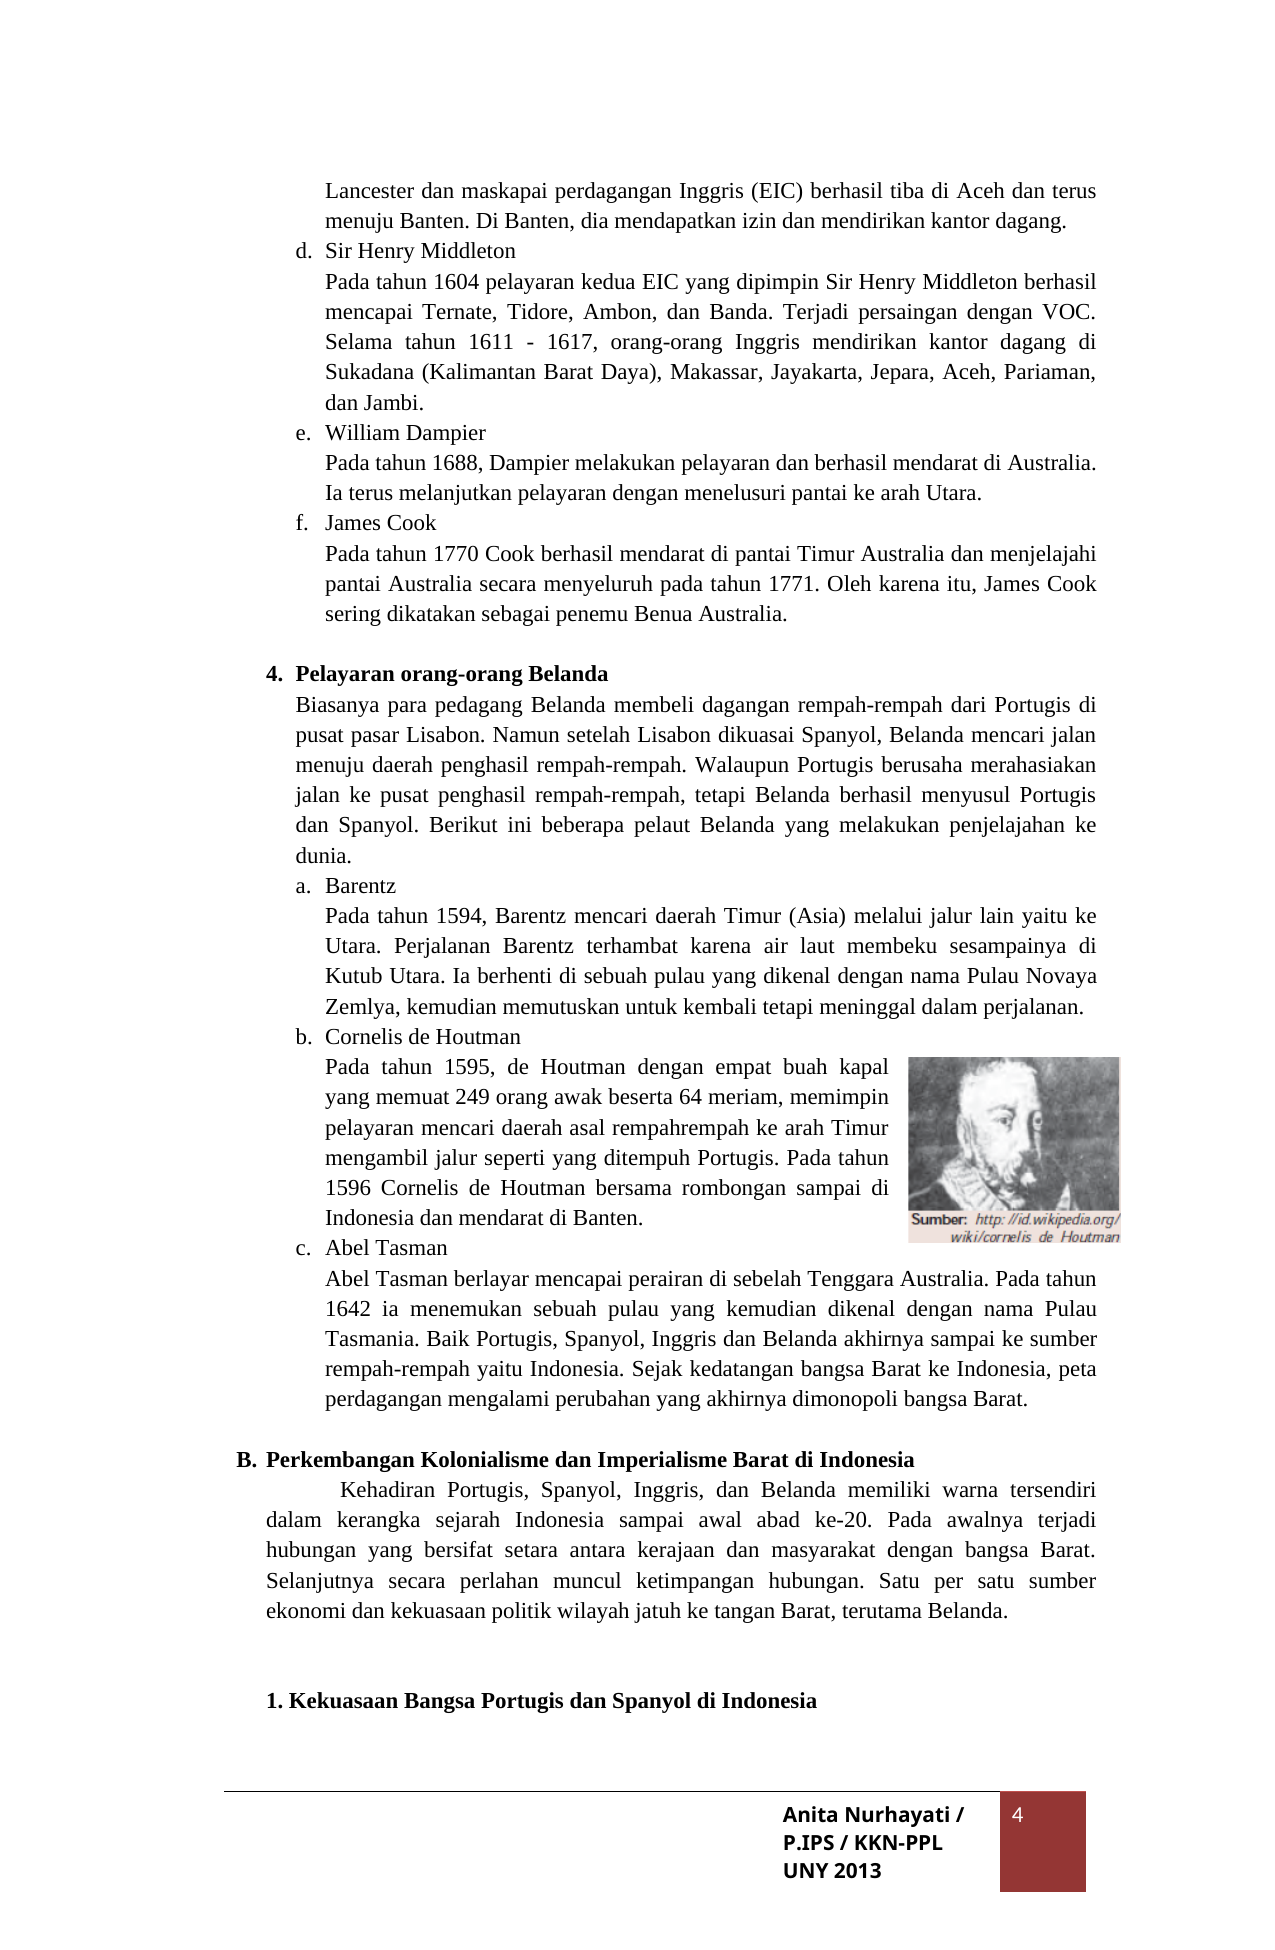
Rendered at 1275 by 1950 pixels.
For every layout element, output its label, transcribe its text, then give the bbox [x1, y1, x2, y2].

list Barentz [295, 872, 1098, 898]
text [325, 177, 1098, 234]
list Sir Henry Middleton [295, 238, 1098, 264]
text Pada tahun 1688, Dampier melakukan pelayaran dan berhasil mendarat di Australia. Ia terus melanjutkan pelayaran dengan menelusuri pantai ke arah Utara. [325, 449, 1098, 506]
list Perkembangan Kolonialisme dan Imperialisme Barat di Indonesia [236, 1446, 1098, 1472]
text Abel Tasman berlayar mencapai perairan di sebelah Tenggara Australia. Pada tahun 1642 ia menemukan sebuah pulau yang kemudian dikenal dengan nama Pulau Tasmania. Baik Portugis, Spanyol, Inggris dan Belanda akhirnya sampai ke sumber rempah-rempah yaitu Indonesia. Sejak kedatangan bangsa Barat ke Indonesia, peta perdagangan mengalami perubahan yang akhirnya dimonopoli bangsa Barat. [325, 1265, 1098, 1412]
list Cornelis de Houtman [295, 1023, 1098, 1049]
text Kehadiran Portugis, Spanyol, Inggris, dan Belanda memiliki warna tersendiri dalam kerangka sejarah Indonesia sampai awal abad ke-20. Pada awalnya terjadi hubungan yang bersifat setara antara kerajaan dan masyarakat dengan bangsa Barat. Selanjutnya secara perlahan muncul ketimpangan hubungan. Satu per satu sumber ekonomi dan kekuasaan politik wilayah jatuh ke tangan Barat, terutama Belanda. [266, 1476, 1098, 1623]
text Pada tahun 1604 pelayaran kedua EIC yang dipimpin Sir Henry Middleton berhasil mencapai Ternate, Tidore, Ambon, dan Banda. Terjadi persaingan dengan VOC. Selama tahun 1611 - 1617, orang-orang Inggris mendirikan kantor dagang di Sukadana (Kalimantan Barat Daya), Makassar, Jayakarta, Jepara, Aceh, Pariaman, dan Jambi. [325, 268, 1098, 415]
text Pada tahun 1595, de Houtman dengan empat buah kapal yang memuat 249 orang awak beserta 64 meriam, memimpin pelayaran mencari daerah asal rempahrempah ke arah Timur mengambil jalur seperti yang ditempuh Portugis. Pada tahun 1596 Cornelis de Houtman bersama rombongan sampai di Indonesia dan mendarat di Banten. [325, 1053, 1098, 1231]
list James Cook [295, 509, 1098, 536]
text 1. Kekuasaan Bangsa Portugis dan Spanyol di Indonesia [266, 1688, 1098, 1714]
list William Dampier [295, 419, 1098, 445]
list Abel Tasman [295, 1234, 1098, 1261]
list Pelayaran orang-orang Belanda [266, 661, 1098, 687]
text Pada tahun 1594, Barentz mencari daerah Timur (Asia) melalui jalur lain yaitu ke Utara. Perjalanan Barentz terhambat karena air laut membeku sesampainya di Kutub Utara. Ia berhenti di sebuah pulau yang dikenal dengan nama Pulau Novaya Zemlya, kemudian memutuskan untuk kembali tetapi meninggal dalam perjalanan. [325, 902, 1098, 1019]
text Biasanya para pedagang Belanda membeli dagangan rempah-rempah dari Portugis di pusat pasar Lisabon. Namun setelah Lisabon dikuasai Spanyol, Belanda mencari jalan menuju daerah penghasil rempah-rempah. Walaupun Portugis berusaha merahasiakan jalan ke pusat penghasil rempah-rempah, tetapi Belanda berhasil menyusul Portugis dan Spanyol. Berikut ini beberapa pelaut Belanda yang melakukan penjelajahan ke dunia. [295, 691, 1098, 868]
text Pada tahun 1770 Cook berhasil mendarat di pantai Timur Australia dan menjelajahi pantai Australia secara menyeluruh pada tahun 1771. Oleh karena itu, James Cook sering dikatakan sebagai penemu Benua Australia. [325, 540, 1098, 626]
